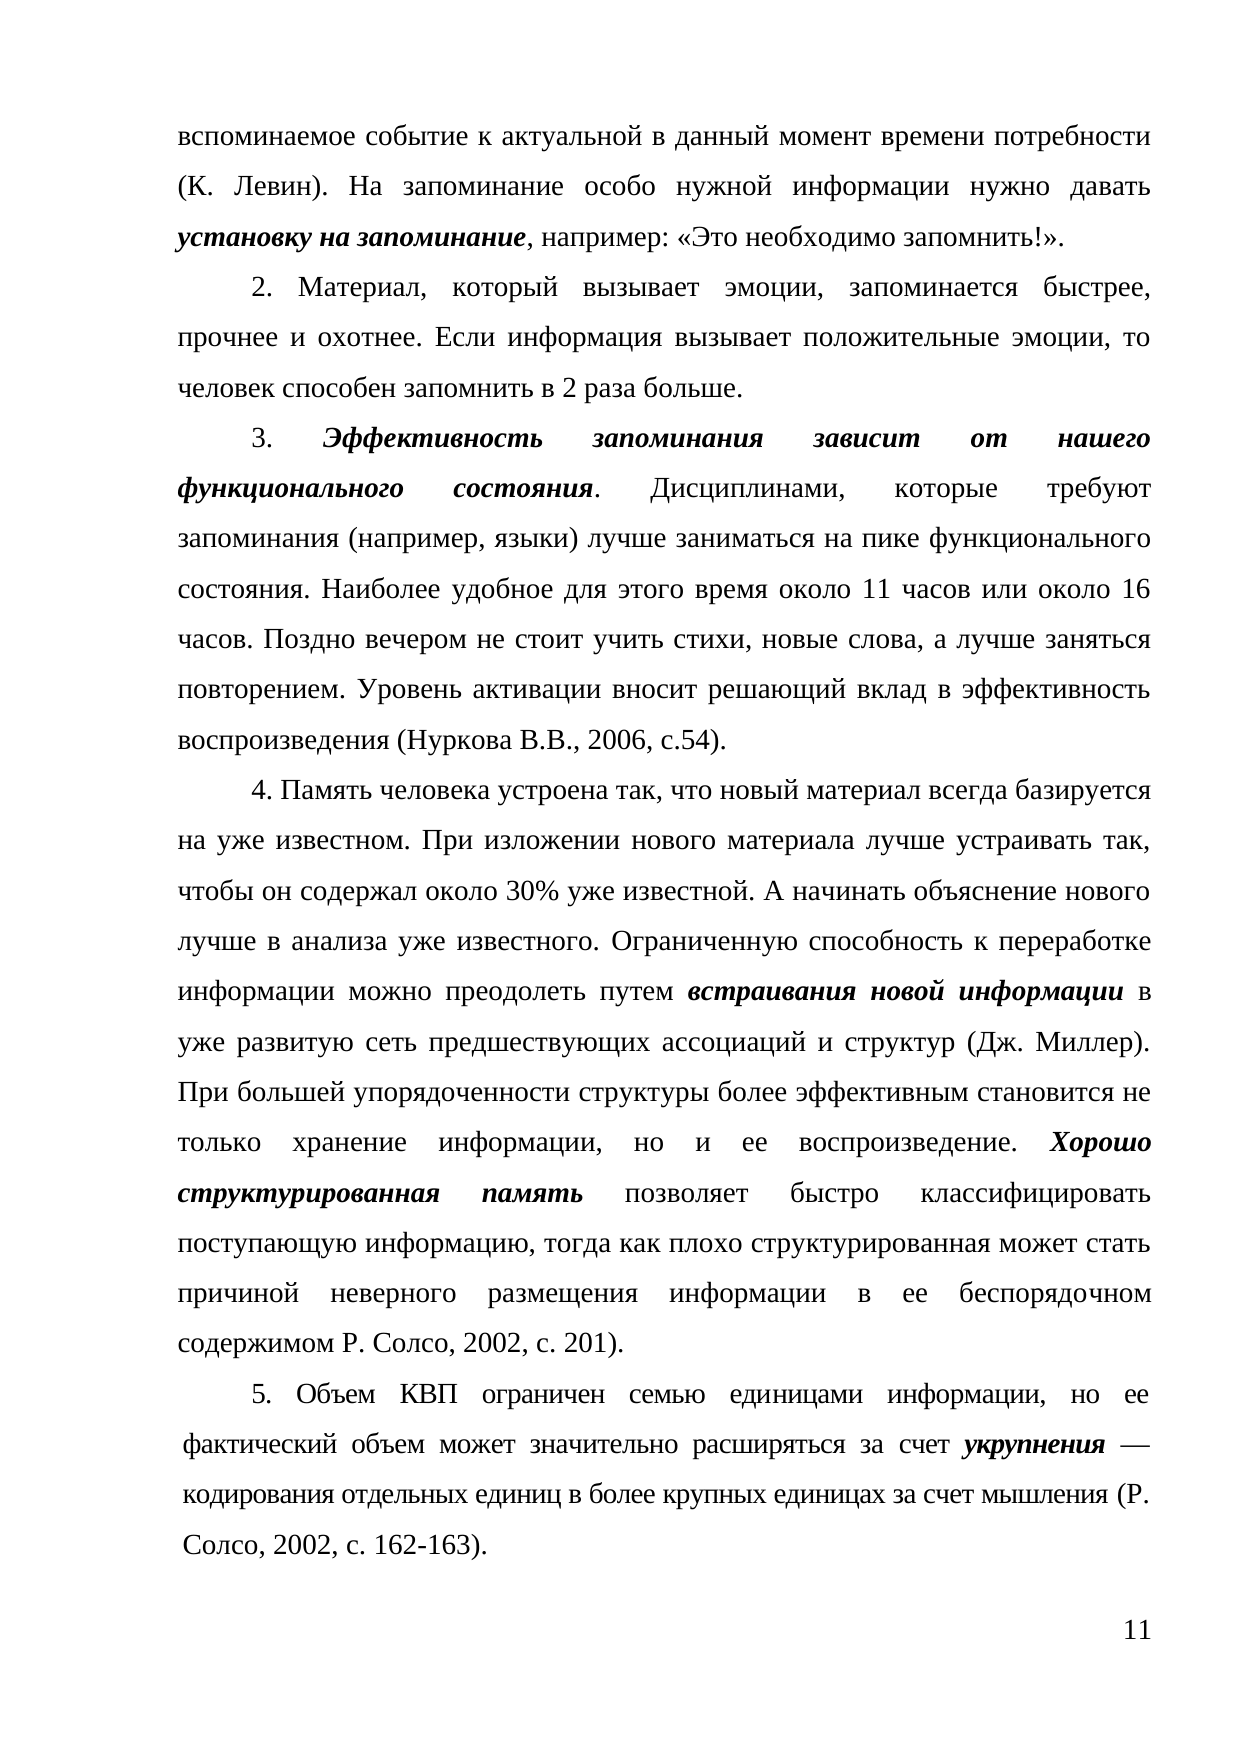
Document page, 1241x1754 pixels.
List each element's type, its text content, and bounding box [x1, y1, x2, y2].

text 2. Материал, который вызывает эмоции, запоминается быстрее, прочнее и охотнее. Если информация вызывает положительные эмоции, то человек способен запомнить в 2 раза больше. [177, 269, 1152, 403]
text 5. Объем КВП ограничен семью единицами информации, но ее фактический объем может значительно расширяться за счет укрупнения — кодирования отдельных единиц в более крупных единицах за счет мышления (Р. Солсо, 2002, с. 162-163). [182, 1376, 1150, 1560]
text 3. Эффективность запоминания зависит от нашего функционального состояния. Дисциплинами, которые требуют запоминания (например, языки) лучше заниматься на пике функционального состояния. Наиболее удобное для этого время около 11 часов или около 16 часов. Поздно вечером не стоит учить стихи, новые слова, а лучше заняться повторением. Уровень активации вносит решающий вклад в эффективность воспроизведения (Нуркова В.В., 2006, с.54). [177, 420, 1152, 755]
text 4. Память человека устроена так, что новый материал всегда базируется на уже известном. При изложении нового материала лучше устраивать так, чтобы он содержал около 30% уже известной. А начинать объяснение нового лучше в анализа уже известного. Ограниченную способность к переработке информации можно преодолеть путем встраивания новой информации в уже развитую сеть предшествующих ассоциаций и структур (Дж. Миллер). При большей упорядоченности структуры более эффективным становится не только хранение информации, но и ее воспроизведение. Хорошо структурированная память позволяет быстро классифицировать поступающую информацию, тогда как плохо структурированная может стать причиной неверного размещения информации в ее беспорядочном содержимом Р. Солсо, 2002, с. 201). [177, 772, 1152, 1359]
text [177, 118, 1152, 252]
